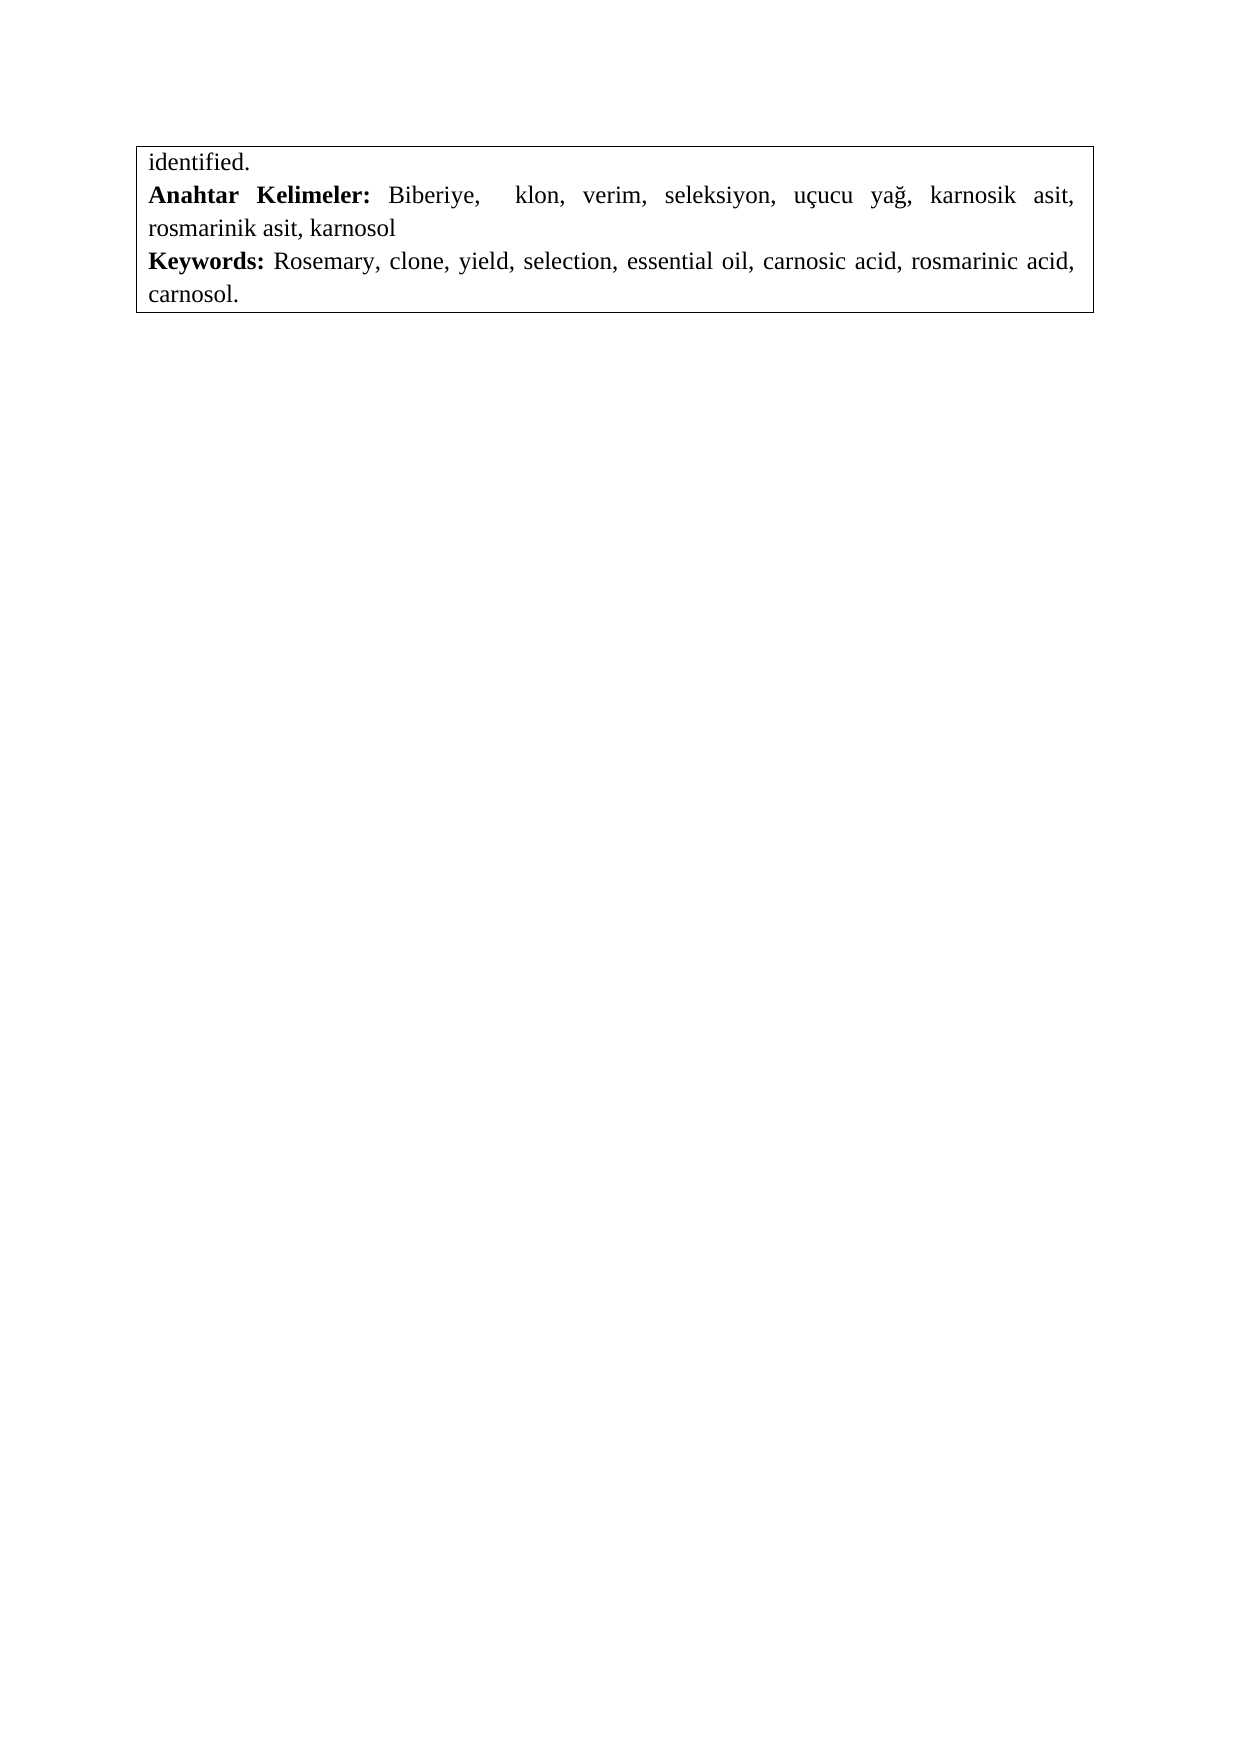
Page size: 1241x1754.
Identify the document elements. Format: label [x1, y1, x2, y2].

table_header [137, 147, 1093, 312]
